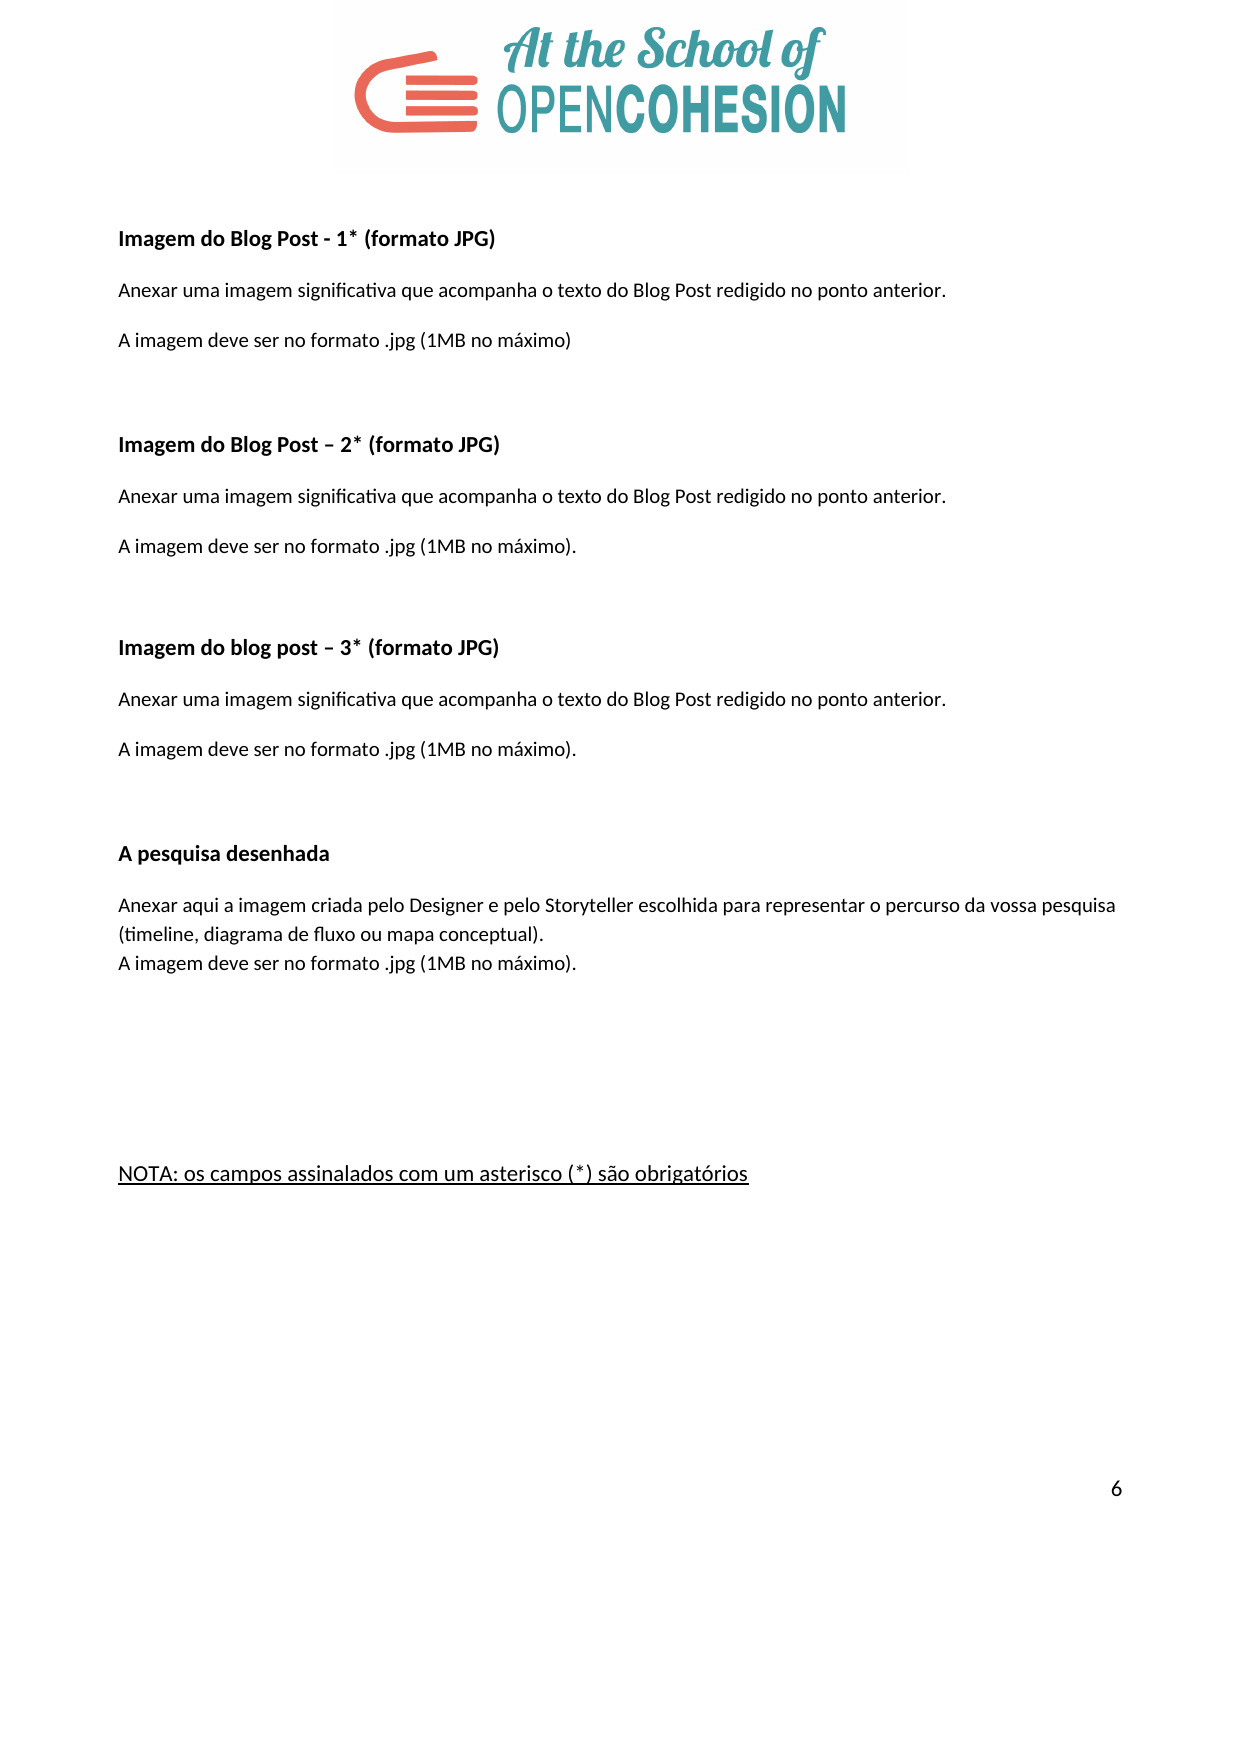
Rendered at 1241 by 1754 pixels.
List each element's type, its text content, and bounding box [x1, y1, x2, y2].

text Anexar aqui a imagem criada pelo Designer e pelo Storyteller escolhida para representar o percurso da vossa pesquisa (timeline, diagrama de fluxo ou mapa conceptual). A imagem deve ser no formato .jpg (1MB no máximo). [118, 892, 1122, 976]
text A imagem deve ser no formato .jpg (1MB no máximo). [118, 736, 1122, 761]
text A pesquisa desenhada [118, 839, 1122, 867]
text Imagem do Blog Post – 2* (formato JPG) [118, 430, 1122, 458]
text Imagem do blog post – 3* (formato JPG) [118, 633, 1122, 661]
text Anexar uma imagem significativa que acompanha o texto do Blog Post redigido no ponto anterior. [118, 277, 1122, 302]
text Imagem do Blog Post - 1* (formato JPG) [118, 224, 1122, 252]
text Anexar uma imagem significativa que acompanha o texto do Blog Post redigido no ponto anterior. [118, 686, 1122, 711]
text A imagem deve ser no formato .jpg (1MB no máximo). [118, 533, 1122, 558]
text Anexar uma imagem significativa que acompanha o texto do Blog Post redigido no ponto anterior. [118, 483, 1122, 508]
text NOTA: os campos assinalados com um asterisco (*) são obrigatórios [118, 1159, 1122, 1187]
text A imagem deve ser no formato .jpg (1MB no máximo) [118, 327, 1122, 352]
picture [331, 0, 909, 174]
